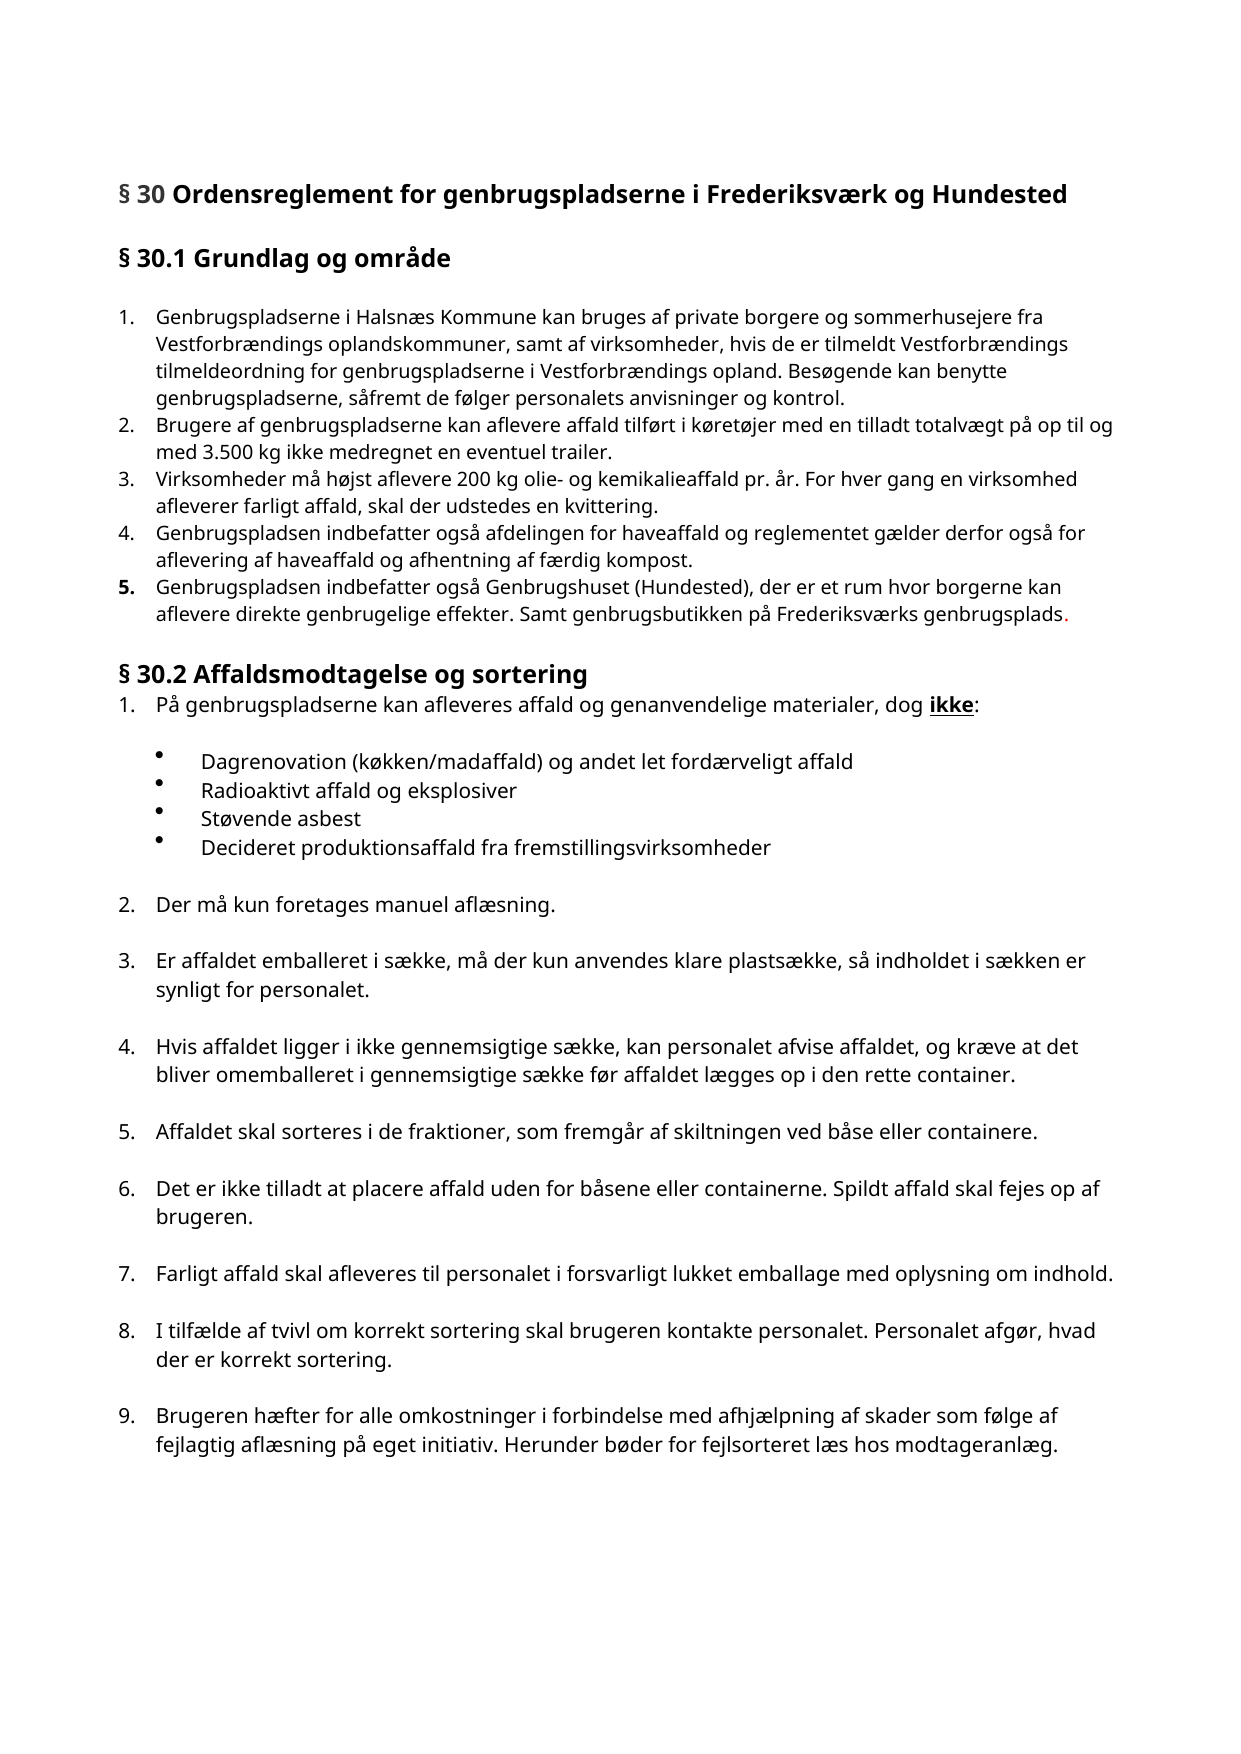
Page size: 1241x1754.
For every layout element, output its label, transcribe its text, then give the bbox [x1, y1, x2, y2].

list Der må kun foretages manuel aflæsning. [118, 890, 1122, 918]
subtitle § 30 Ordensreglement for genbrugspladserne i Frederiksværk og Hundested [118, 177, 1122, 211]
list Farligt affald skal afleveres til personalet i forsvarligt lukket emballage med oplysning om indhold. [118, 1259, 1122, 1288]
list Decideret produktionsaffald fra fremstillingsvirksomheder [156, 833, 1122, 861]
list Det er ikke tilladt at placere affald uden for båsene eller containerne. Spildt affald skal fejes op af brugeren. [118, 1174, 1122, 1231]
list Virksomheder må højst aflevere 200 kg olie- og kemikalieaffald pr. år. For hver gang en virksomhed afleverer farligt affald, skal der udstedes en kvittering. [118, 466, 1122, 519]
list Affaldet skal sorteres i de fraktioner, som fremgår af skiltningen ved båse eller containere. [118, 1117, 1122, 1146]
list Dagrenovation (køkken/madaffald) og andet let fordærveligt affald [156, 747, 1122, 776]
list Genbrugspladserne i Halsnæs Kommune kan bruges af private borgere og sommerhusejere fra Vestforbrændings oplandskommuner, samt af virksomheder, hvis de er tilmeldt Vestforbrændings tilmeldeordning for genbrugspladserne i Vestforbrændings opland. Besøgende kan benytte genbrugspladserne, såfremt de følger personalets anvisninger og kontrol. [118, 304, 1122, 412]
list På genbrugspladserne kan afleveres affald og genanvendelige materialer, dog ikke: [118, 691, 1122, 719]
list Støvende asbest [156, 804, 1122, 833]
list Genbrugspladsen indbefatter også Genbrugshuset (Hundested), der er et rum hvor borgerne kan aflevere direkte genbrugelige effekter. Samt genbrugsbutikken på Frederiksværks genbrugsplads. [118, 573, 1122, 627]
list Genbrugspladsen indbefatter også afdelingen for haveaffald og reglementet gælder derfor også for aflevering af haveaffald og afhentning af færdig kompost. [118, 519, 1122, 573]
list Er affaldet emballeret i sække, må der kun anvendes klare plastsække, så indholdet i sækken er synligt for personalet. [118, 947, 1122, 1003]
list Brugere af genbrugspladserne kan aflevere affald tilført i køretøjer med en tilladt totalvægt på op til og med 3.500 kg ikke medregnet en eventuel trailer. [118, 412, 1122, 466]
list I tilfælde af tvivl om korrekt sortering skal brugeren kontakte personalet. Personalet afgør, hvad der er korrekt sortering. [118, 1316, 1122, 1373]
list Radioaktivt affald og eksplosiver [156, 776, 1122, 804]
subtitle § 30.1 Grundlag og område [118, 240, 1122, 274]
list Brugeren hæfter for alle omkostninger i forbindelse med afhjælpning af skader som følge af fejlagtig aflæsning på eget initiativ. Herunder bøder for fejlsorteret læs hos modtageranlæg. [118, 1402, 1122, 1458]
list Hvis affaldet ligger i ikke gennemsigtige sække, kan personalet afvise affaldet, og kræve at det bliver omemballeret i gennemsigtige sække før affaldet lægges op i den rette container. [118, 1032, 1122, 1089]
subtitle § 30.2 Affaldsmodtagelse og sortering [118, 657, 1122, 691]
